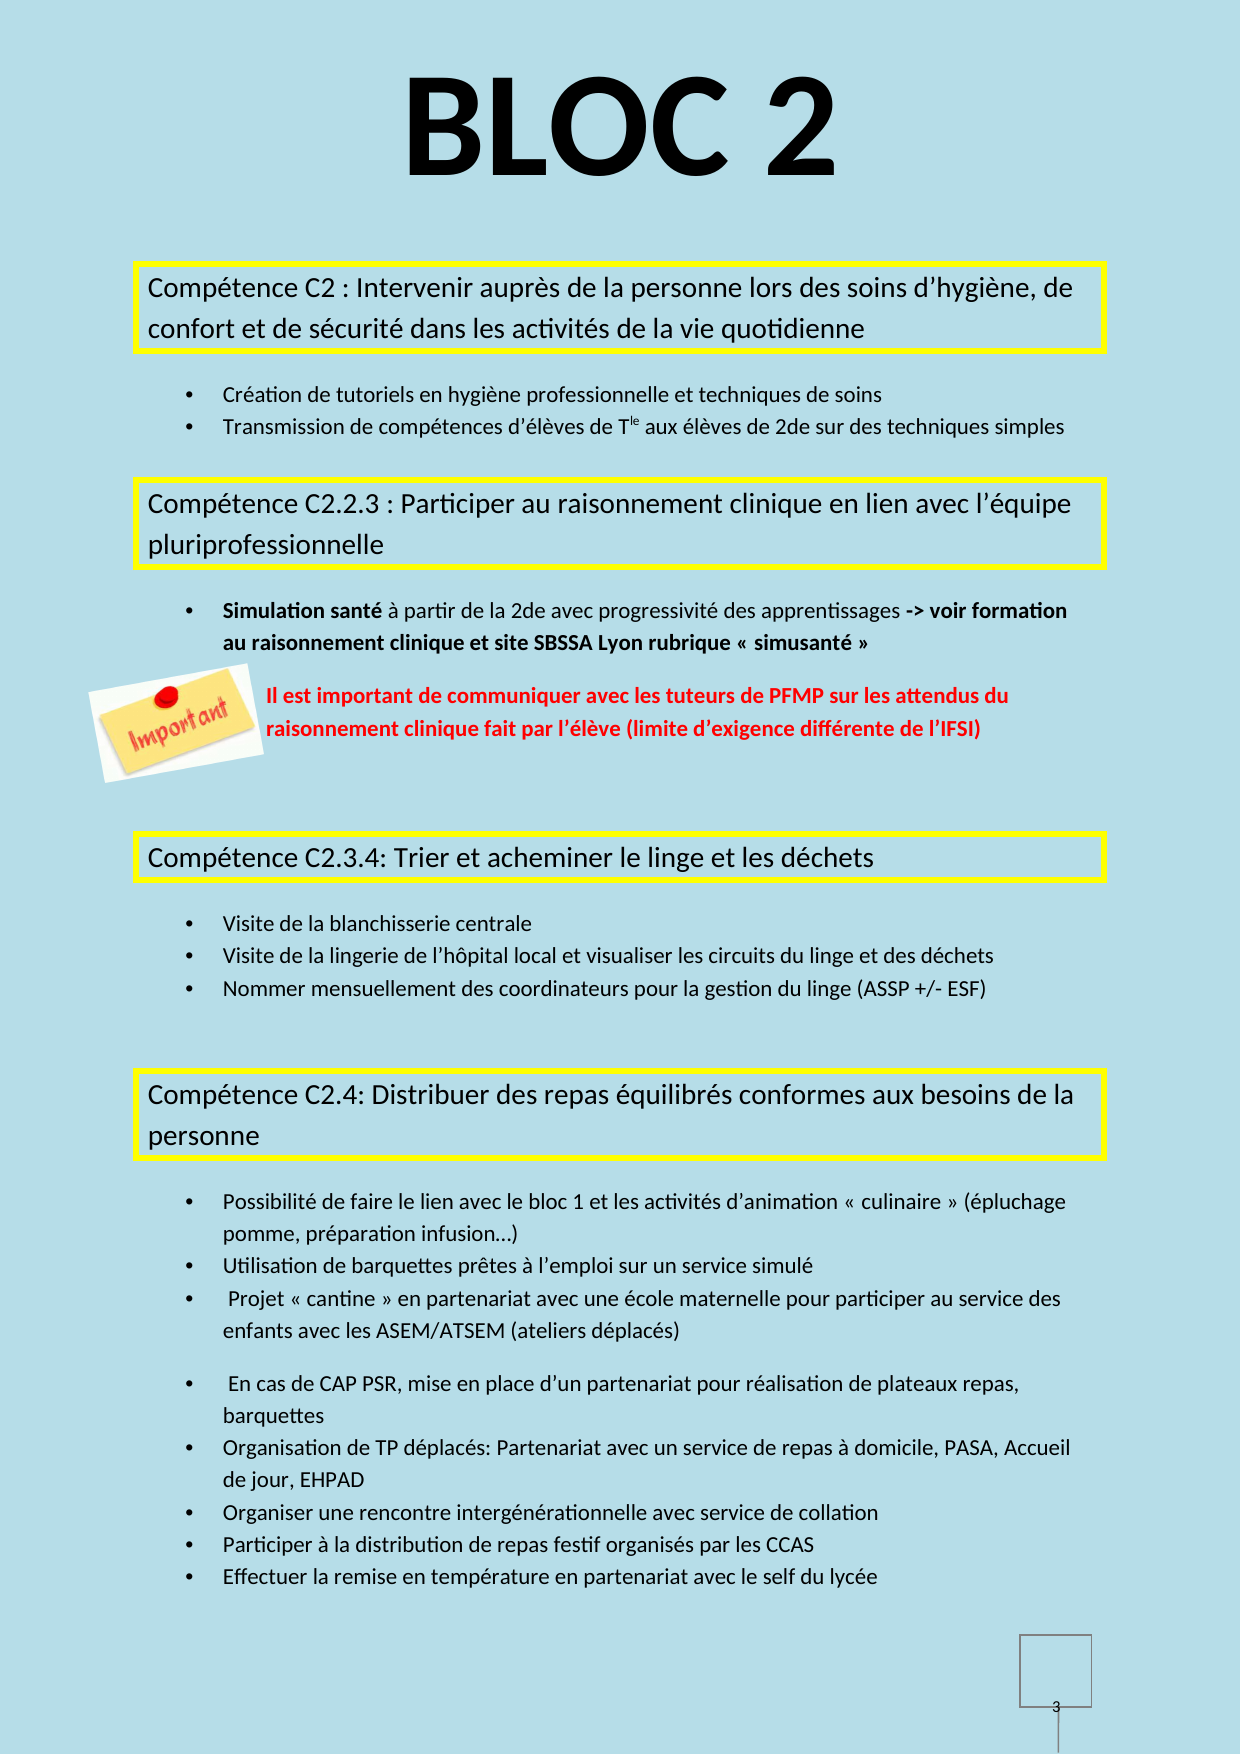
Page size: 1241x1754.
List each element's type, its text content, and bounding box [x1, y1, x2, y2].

text Compétence C2.4: Distribuer des repas équilibrés conformes aux besoins de la personne [139, 1074, 1101, 1155]
list Visite de la lingerie de l’hôpital local et visualiser les circuits du linge et des déchets [185, 942, 1093, 970]
list Simulation santé à partir de la 2de avec progressivité des apprentissages -> voir formation au raisonnement clinique et site SBSSA Lyon rubrique « simusanté » [185, 596, 1093, 656]
list Création de tutoriels en hygiène professionnelle et techniques de soins [185, 380, 1093, 408]
list Transmission de compétences d’élèves de Tle aux élèves de 2de sur des techniques simples [185, 412, 1093, 441]
list Nommer mensuellement des coordinateurs pour la gestion du linge (ASSP +/- ESF) [185, 974, 1093, 1002]
text Compétence C2.3.4: Trier et acheminer le linge et les déchets [139, 837, 1101, 877]
text Compétence C2 : Intervenir auprès de la personne lors des soins d’hygiène, de confort et de sécurité dans les activités de la vie quotidienne [139, 267, 1101, 348]
list Projet « cantine » en partenariat avec une école maternelle pour participer au service des enfants avec les ASEM/ATSEM (ateliers déplacés) [185, 1284, 1093, 1344]
list Utilisation de barquettes prêtes à l’emploi sur un service simulé [185, 1252, 1093, 1279]
text Il est important de communiquer avec les tuteurs de PFMP sur les attendus du raisonnement clinique fait par l’élève (limite d’exigence différente de l’IFSI) [266, 681, 1093, 742]
picture [89, 664, 263, 782]
text Compétence C2.2.3 : Participer au raisonnement clinique en lien avec l’équipe pluriprofessionnelle [139, 483, 1101, 564]
list Effectuer la remise en température en partenariat avec le self du lycée [185, 1562, 1093, 1590]
list En cas de CAP PSR, mise en place d’un partenariat pour réalisation de plateaux repas, barquettes [185, 1369, 1093, 1429]
text BLOC 2 [148, 29, 1093, 213]
list Organisation de TP déplacés: Partenariat avec un service de repas à domicile, PASA, Accueil de jour, EHPAD [185, 1433, 1093, 1493]
list Participer à la distribution de repas festif organisés par les CCAS [185, 1530, 1093, 1558]
list Organiser une rencontre intergénérationnelle avec service de collation [185, 1498, 1093, 1526]
list Visite de la blanchisserie centrale [185, 909, 1093, 937]
list Possibilité de faire le lien avec le bloc 1 et les activités d’animation « culinaire » (épluchage pomme, préparation infusion…) [185, 1187, 1093, 1247]
